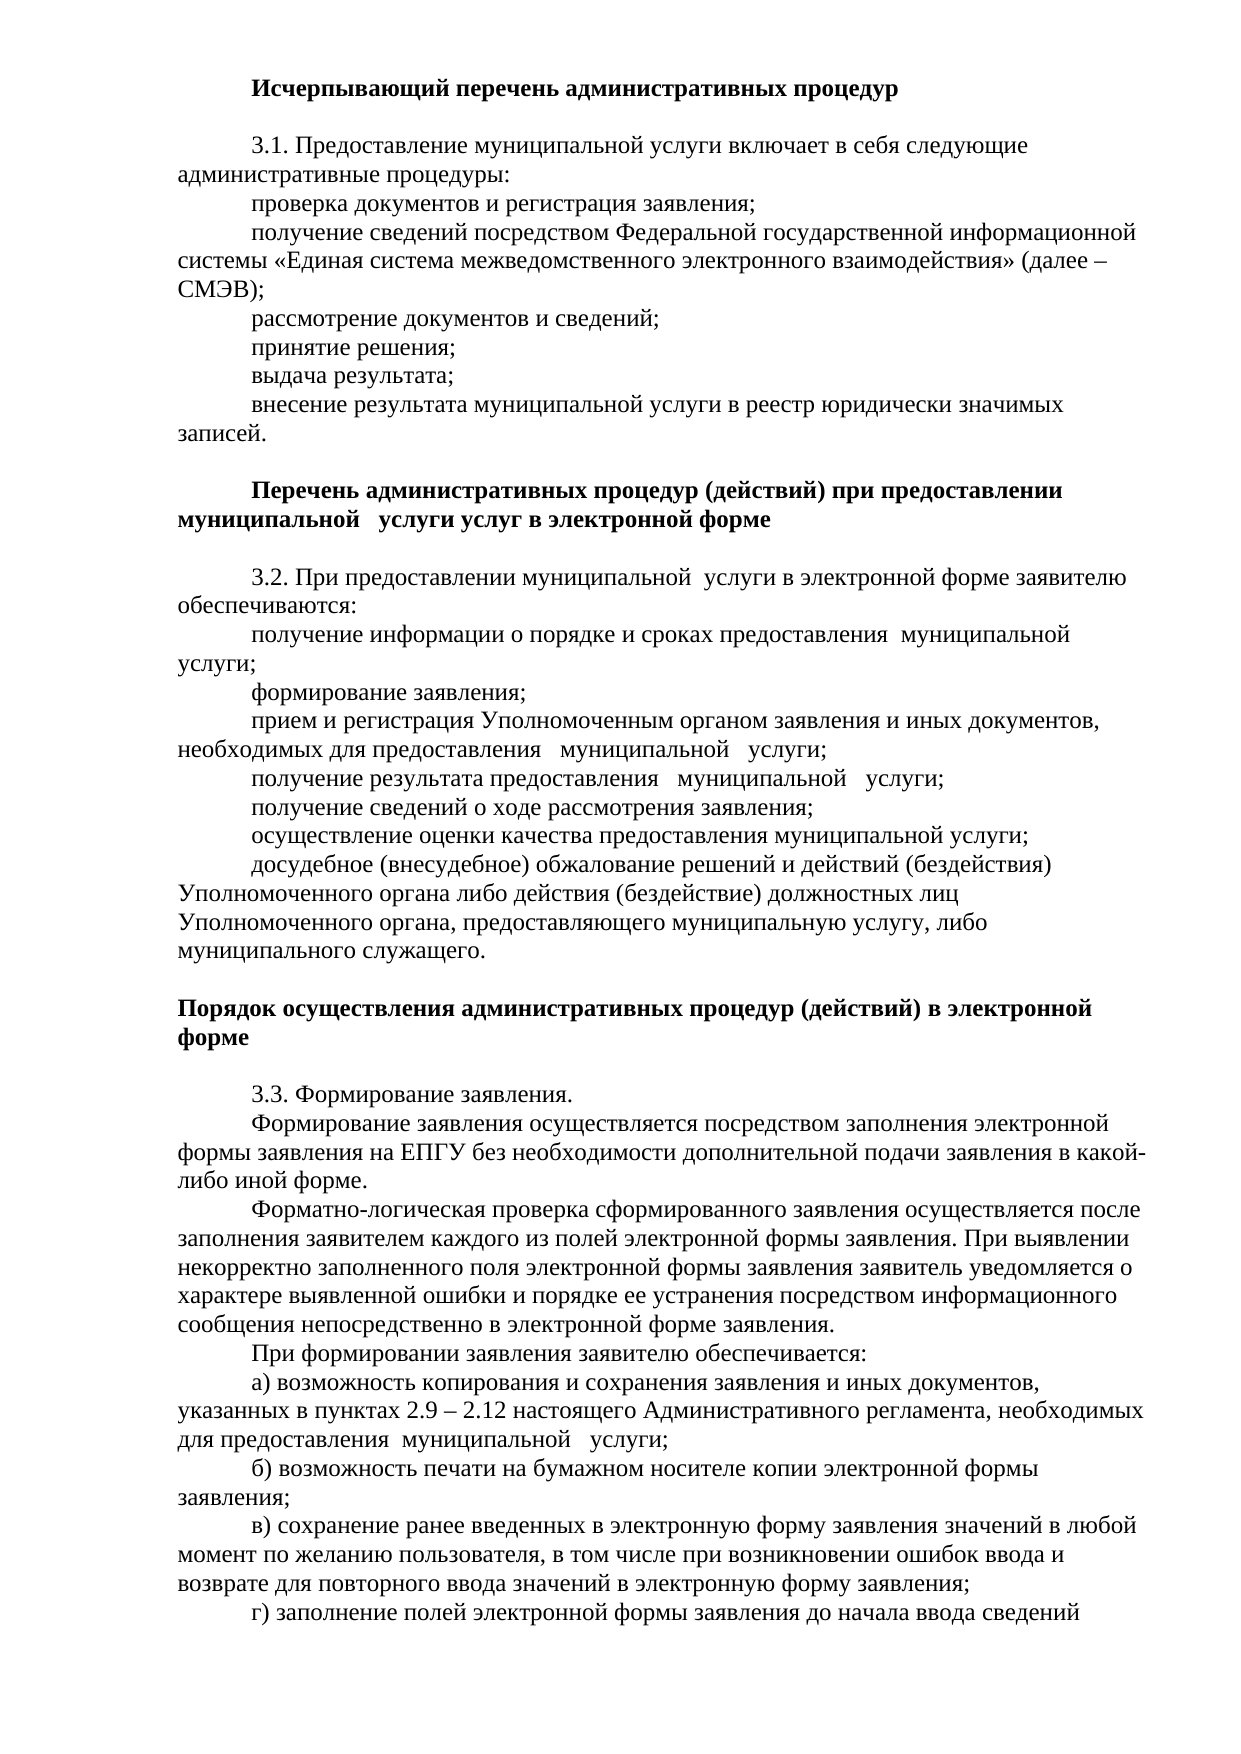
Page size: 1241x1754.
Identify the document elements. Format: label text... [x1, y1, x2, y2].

text осуществление оценки качества предоставления муниципальной услуги; [177, 821, 1152, 849]
text Порядок осуществления административных процедур (действий) в электронной форме [177, 993, 1152, 1051]
text Исчерпывающий перечень административных процедур [177, 73, 1152, 102]
text получение сведений о ходе рассмотрения заявления; [177, 792, 1152, 821]
text внесение результата муниципальной услуги в реестр юридически значимых записей. [177, 389, 1152, 447]
text прием и регистрация Уполномоченным органом заявления и иных документов, необходимых для предоставления муниципальной услуги; [177, 706, 1152, 763]
text Формирование заявления осуществляется посредством заполнения электронной формы заявления на ЕПГУ без необходимости дополнительной подачи заявления в какой-либо иной форме. [177, 1108, 1152, 1194]
text получение результата предоставления муниципальной услуги; [177, 763, 1152, 792]
text получение сведений посредством Федеральной государственной информационной системы «Единая система межведомственного электронного взаимодействия» (далее – СМЭВ); [177, 217, 1152, 303]
text формирование заявления; [177, 677, 1152, 706]
text 3.3. Формирование заявления. [177, 1079, 1152, 1108]
text проверка документов и регистрация заявления; [177, 188, 1152, 217]
text 3.1. Предоставление муниципальной услуги включает в себя следующие административные процедуры: [177, 131, 1152, 188]
text 3.2. При предоставлении муниципальной услуги в электронной форме заявителю обеспечиваются: [177, 562, 1152, 619]
text б) возможность печати на бумажном носителе копии электронной формы заявления; [177, 1453, 1152, 1511]
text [177, 1597, 1152, 1626]
text При формировании заявления заявителю обеспечивается: [177, 1338, 1152, 1367]
text в) сохранение ранее введенных в электронную форму заявления значений в любой момент по желанию пользователя, в том числе при возникновении ошибок ввода и возврате для повторного ввода значений в электронную форму заявления; [177, 1511, 1152, 1597]
text принятие решения; [177, 332, 1152, 361]
text получение информации о порядке и сроках предоставления муниципальной услуги; [177, 619, 1152, 677]
text а) возможность копирования и сохранения заявления и иных документов, указанных в пунктах 2.9 – 2.12 настоящего Административного регламента, необходимых для предоставления муниципальной услуги; [177, 1367, 1152, 1453]
text досудебное (внесудебное) обжалование решений и действий (бездействия) Уполномоченного органа либо действия (бездействие) должностных лиц Уполномоченного органа, предоставляющего муниципальную услугу, либо муниципального служащего. [177, 849, 1152, 964]
text Форматно-логическая проверка сформированного заявления осуществляется после заполнения заявителем каждого из полей электронной формы заявления. При выявлении некорректно заполненного поля электронной формы заявления заявитель уведомляется о характере выявленной ошибки и порядке ее устранения посредством информационного сообщения непосредственно в электронной форме заявления. [177, 1194, 1152, 1338]
text рассмотрение документов и сведений; [177, 303, 1152, 332]
text выдача результата; [177, 361, 1152, 389]
text Перечень административных процедур (действий) при предоставлении муниципальной услуги услуг в электронной форме [177, 476, 1152, 533]
